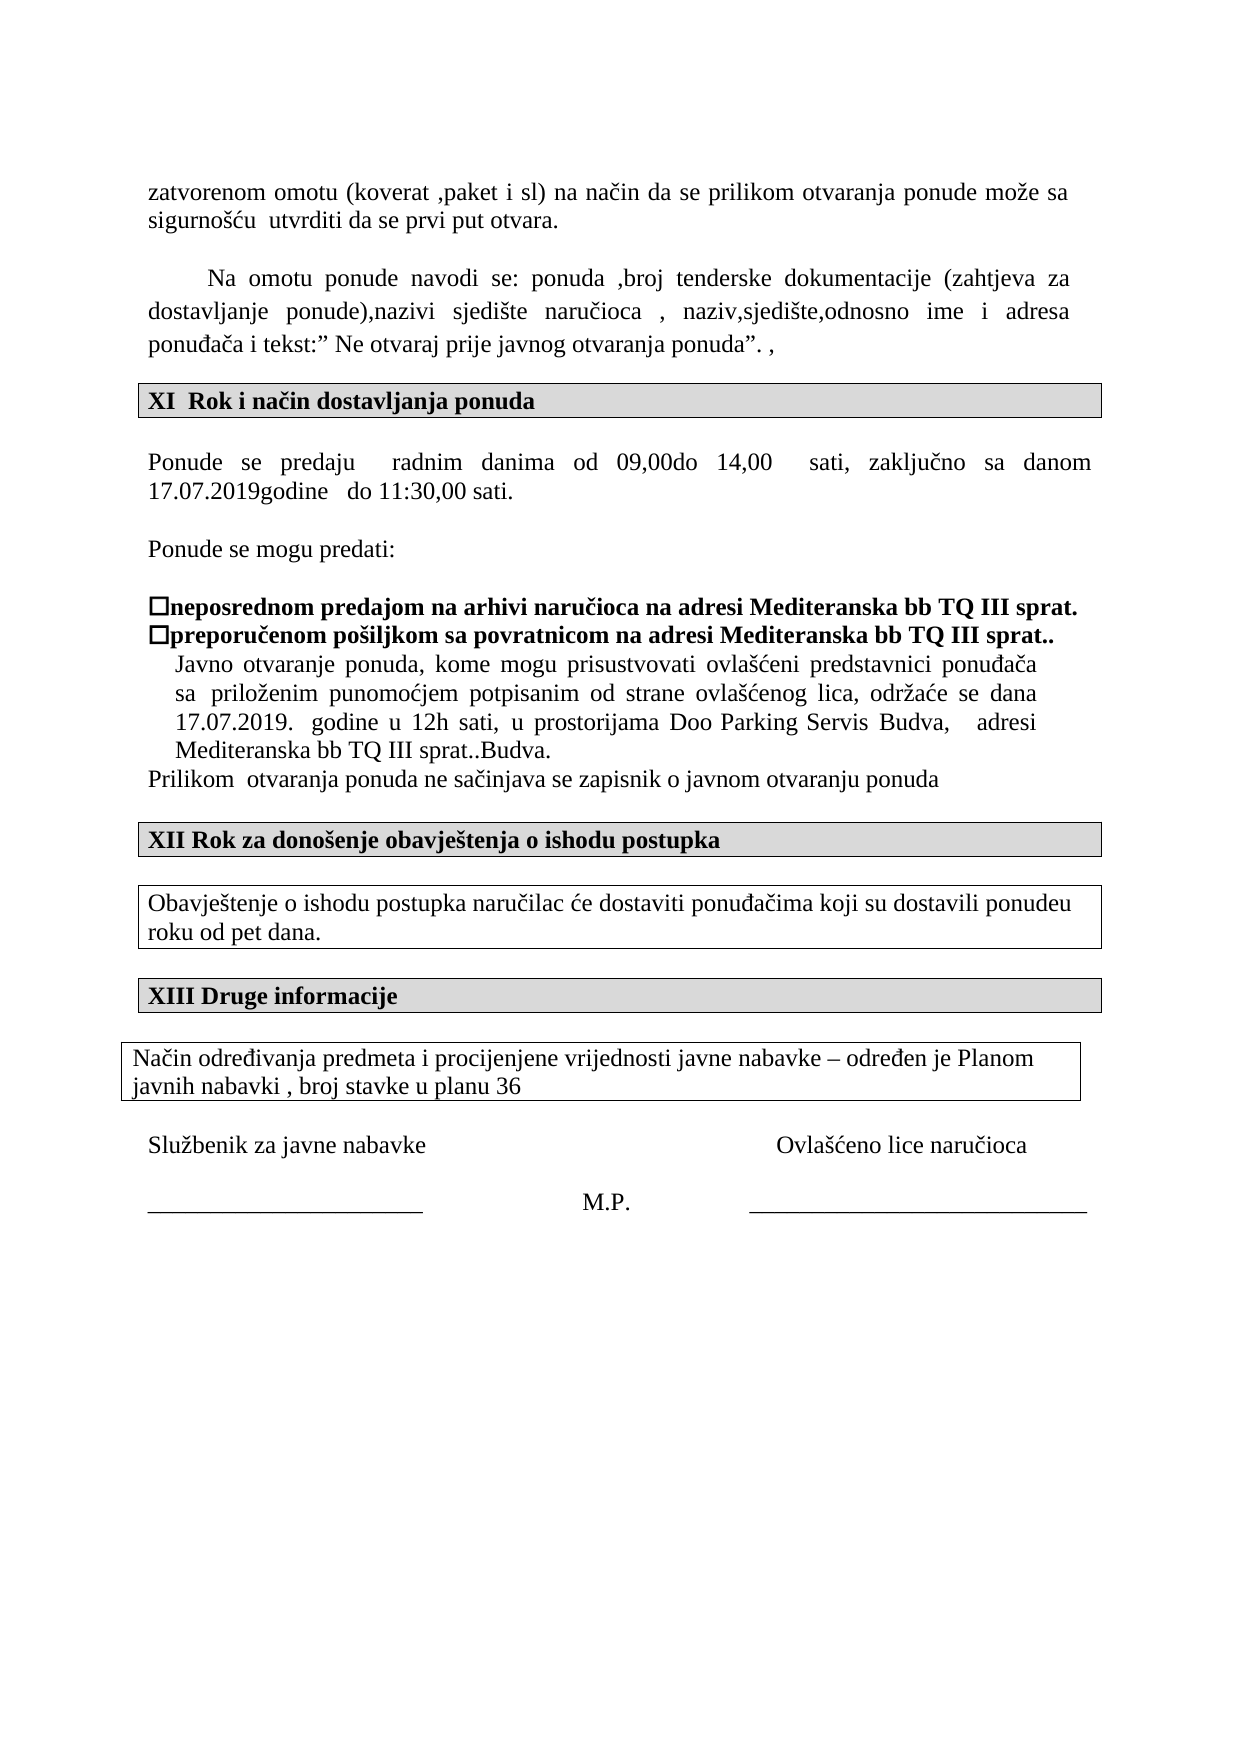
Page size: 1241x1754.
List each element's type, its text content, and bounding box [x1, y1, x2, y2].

text Ponude se predaju radnim danima od 09,00do 14,00 sati, zaključno sa danom 17.07.2019godine do 11:30,00 sati. [148, 447, 1093, 504]
text Prilikom otvaranja ponuda ne sačinjava se zapisnik o javnom otvaranju ponuda [148, 764, 1093, 793]
text Javno otvaranje ponuda, kome mogu prisustvovati ovlašćeni predstavnici ponuđača sa priloženim punomoćjem potpisanim od strane ovlašćenog lica, održaće se dana 17.07.2019. godine u 12h sati, u prostorijama Doo Parking Servis Budva, adresi Mediteranska bb TQ III sprat..Budva. [175, 649, 1037, 764]
text XI Rok i način dostavljanja ponuda [139, 384, 1101, 417]
text Ponude se mogu predati: [148, 534, 1093, 562]
text XIII Druge informacije [139, 979, 1101, 1012]
text XII Rok za donošenje obavještenja o ishodu postupka [139, 823, 1101, 856]
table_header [137, 148, 1081, 383]
text neposrednom predajom na arhivi naručioca na adresi Mediteranska bb TQ III sprat. [148, 592, 1093, 620]
text ______________________ M.P. ___________________________ [148, 1187, 1093, 1216]
text preporučenom pošiljkom sa povratnicom na adresi Mediteranska bb TQ III sprat.. [148, 620, 1093, 649]
text Službenik za javne nabavke Ovlašćeno lice naručioca [148, 1130, 1093, 1159]
text Obavještenje o ishodu postupka naručilac će dostaviti ponuđačima koji su dostavili ponudeu roku od pet dana. [139, 886, 1101, 948]
table_header Način određivanja predmeta i procijenjene vrijednosti javne nabavke – određen je Planom javnih nabavki , broj stavke u planu 36 [122, 1043, 1080, 1100]
